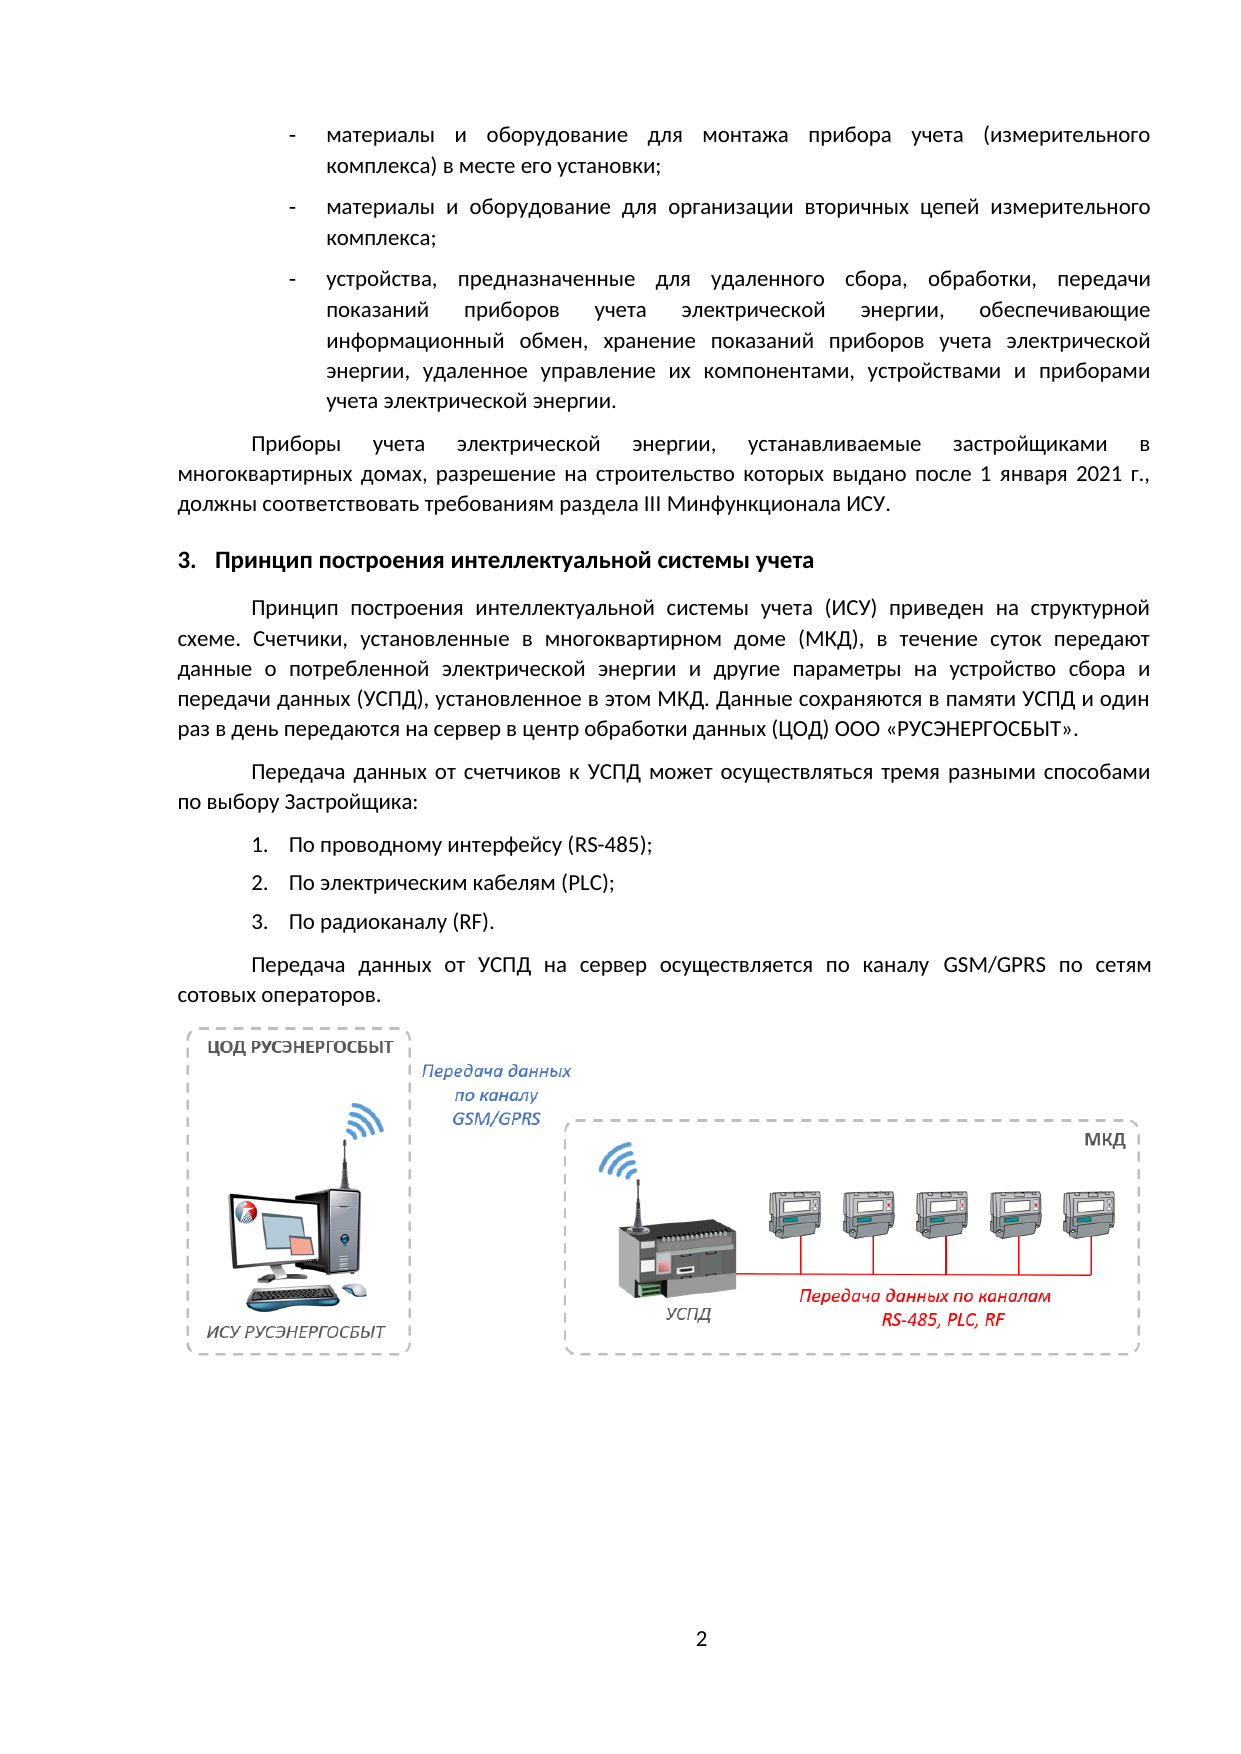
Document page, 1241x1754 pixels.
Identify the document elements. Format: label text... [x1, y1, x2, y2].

subtitle Принцип построения интеллектуальной системы учета [177, 544, 1152, 575]
list По проводному интерфейсу (RS-485); [251, 830, 1152, 858]
text Передача данных от счетчиков к УСПД может осуществляться тремя разными способами по выбору Застройщика: [177, 757, 1152, 815]
list По электрическим кабелям (PLC); [251, 868, 1152, 897]
list устройства, предназначенные для удаленного сбора, обработки, передачи показаний приборов учета электрической энергии, обеспечивающие информационный обмен, хранение показаний приборов учета электрической энергии, удаленное управление их компонентами, устройствами и приборами учета электрической энергии. [288, 262, 1152, 414]
list материалы и оборудование для организации вторичных цепей измерительного комплекса; [288, 190, 1152, 252]
text Приборы учета электрической энергии, устанавливаемые застройщиками в многоквартирных домах, разрешение на строительство которых выдано после 1 января 2021 г., должны соответствовать требованиям раздела III Минфункционала ИСУ. [177, 429, 1152, 517]
text Передача данных от УСПД на сервер осуществляется по каналу GSM/GPRS по сетям сотовых операторов. [177, 950, 1152, 1008]
list По радиоканалу (RF). [251, 907, 1152, 935]
list материалы и оборудование для монтажа прибора учета (измерительного комплекса) в месте его установки; [288, 118, 1152, 179]
text Принцип построения интеллектуальной системы учета (ИСУ) приведен на структурной схеме. Счетчики, установленные в многоквартирном доме (МКД), в течение суток передают данные о потребленной электрической энергии и другие параметры на устройство сбора и передачи данных (УСПД), установленное в этом МКД. Данные сохраняются в памяти УСПД и один раз в день передаются на сервер в центр обработки данных (ЦОД) ООО «РУСЭНЕРГОСБЫТ». [177, 593, 1152, 742]
picture [177, 1022, 1152, 1370]
